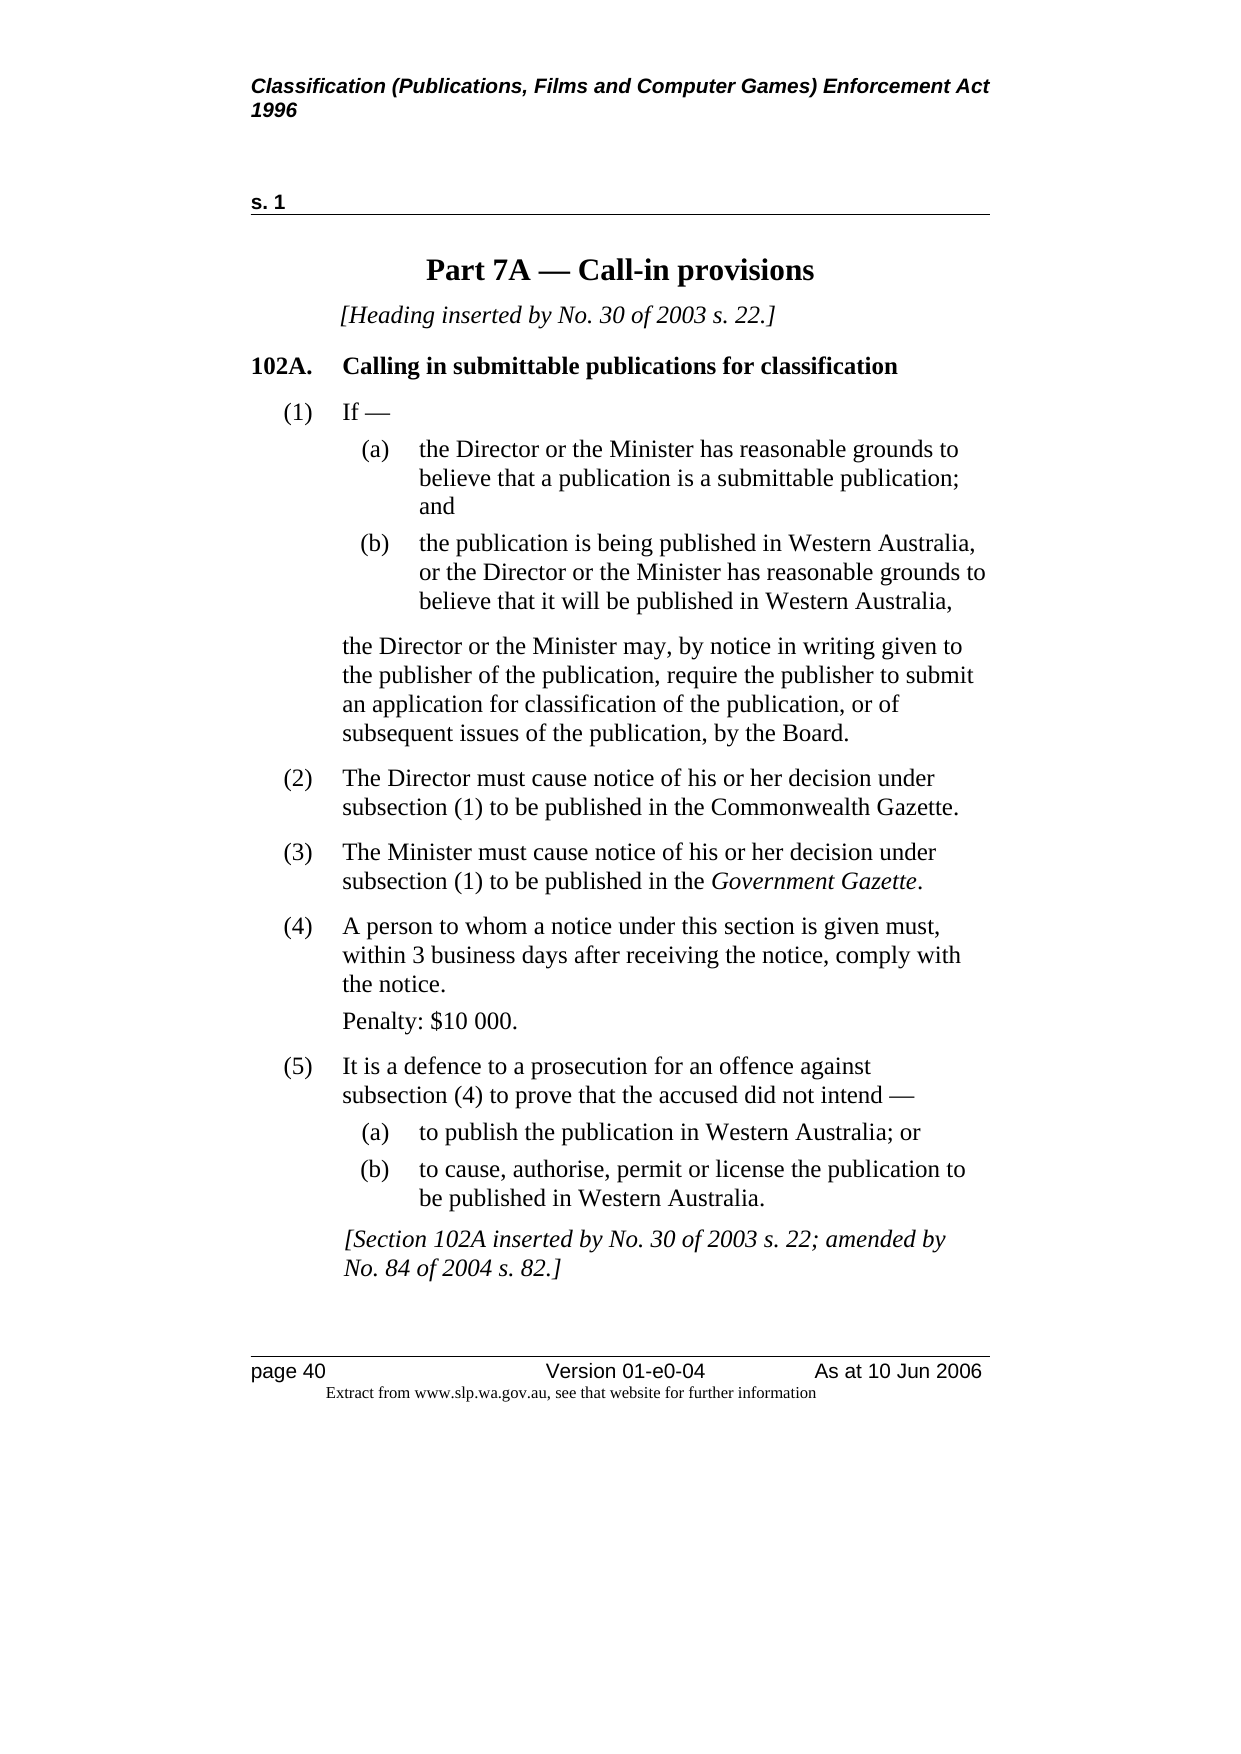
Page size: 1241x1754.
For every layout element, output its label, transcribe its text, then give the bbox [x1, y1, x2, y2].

text (1) If — [251, 397, 990, 426]
text Penalty: $10 000. [251, 1006, 990, 1035]
text (2) The Director must cause notice of his or her decision under subsection (1) to be published in the Commonwealth Gazette. [251, 763, 990, 821]
text (b) the publication is being published in Western Australia, or the Director or the Minister has reasonable grounds to believe that it will be published in Western Australia, [251, 528, 990, 615]
subtitle Part 7A — Call-in provisions [251, 251, 990, 287]
text [Section 102A inserted by No. 30 of 2003 s. 22; amended by No. 84 of 2004 s. 82.] [251, 1224, 990, 1282]
text (5) It is a defence to a prosecution for an offence against subsection (4) to prove that the accused did not intend — [251, 1051, 990, 1109]
text (a) the Director or the Minister has reasonable grounds to believe that a publication is a submittable publication; and [251, 434, 990, 520]
text the Director or the Minister may, by notice in writing given to the publisher of the publication, require the publisher to submit an application for classification of the publication, or of subsequent issues of the publication, by the Board. [251, 631, 990, 746]
text (a) to publish the publication in Western Australia; or [251, 1117, 990, 1146]
subtitle 102A. Calling in submittable publications for classification [251, 351, 990, 380]
subtitle [Heading inserted by No. 30 of 2003 s. 22.] [251, 300, 990, 328]
text (b) to cause, authorise, permit or license the publication to be published in Western Australia. [251, 1154, 990, 1212]
text (3) The Minister must cause notice of his or her decision under subsection (1) to be published in the Government Gazette. [251, 837, 990, 895]
text (4) A person to whom a notice under this section is given must, within 3 business days after receiving the notice, comply with the notice. [251, 911, 990, 998]
